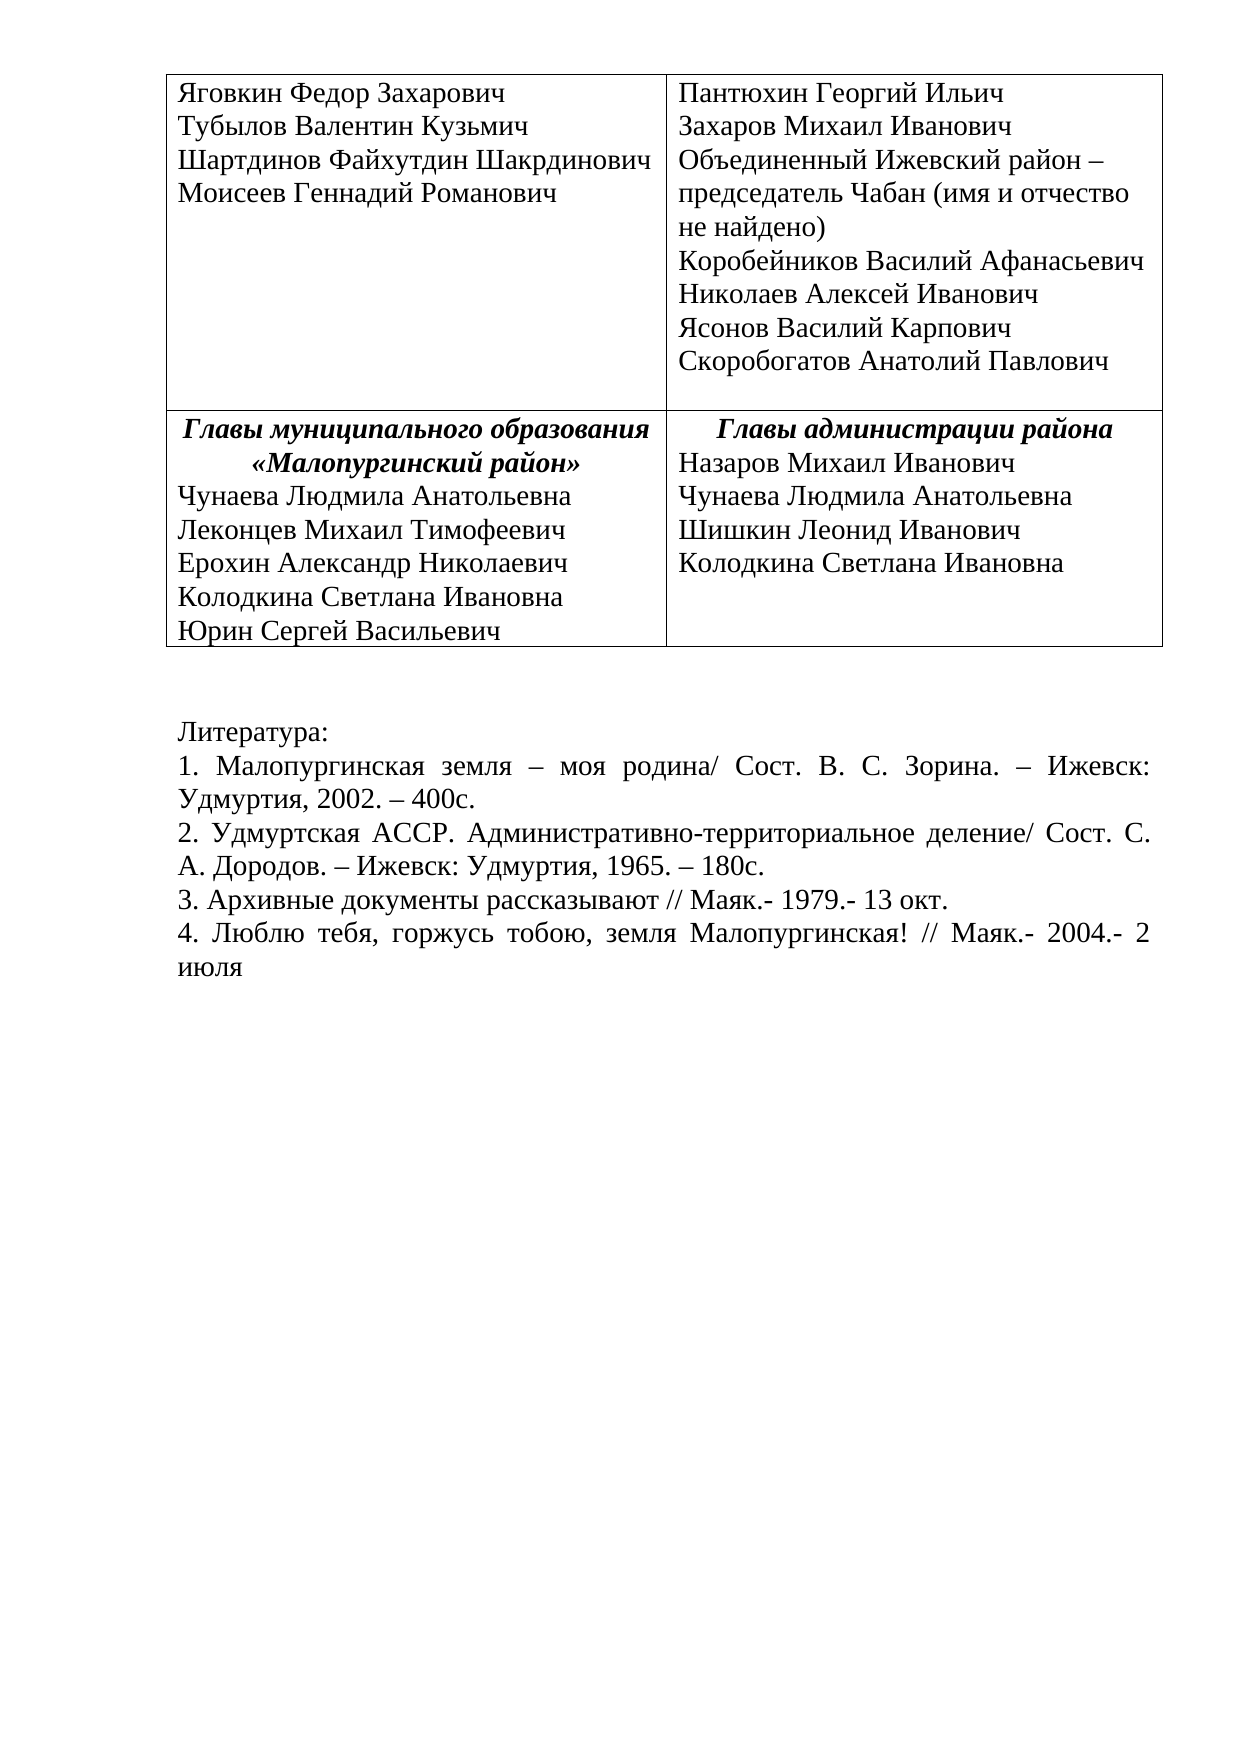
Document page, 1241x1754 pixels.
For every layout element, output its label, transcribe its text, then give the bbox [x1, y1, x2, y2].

text 2. Удмуртская АССР. Административно-территориальное деление/ Сост. С. А. Дородов. – Ижевск: Удмуртия, 1965. – 180с. [177, 815, 1152, 882]
table_cell Главы муниципального образования «Малопургинский район» Чунаева Людмила Анатольевна Леконцев Михаил Тимофеевич Ерохин Александр Николаевич Колодкина Светлана Ивановна Юрин Сергей Васильевич [167, 411, 666, 646]
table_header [667, 75, 1162, 410]
text 3. Архивные документы рассказывают // Маяк.- 1979.- 13 окт. [177, 882, 1152, 916]
table_cell Главы администрации района Назаров Михаил Иванович Чунаева Людмила Анатольевна Шишкин Леонид Иванович Колодкина Светлана Ивановна [667, 411, 1162, 646]
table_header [167, 75, 666, 410]
text Литература: [177, 714, 1152, 748]
text 1. Малопургинская земля – моя родина/ Сост. В. С. Зорина. – Ижевск: Удмуртия, 2002. – 400с. [177, 748, 1152, 815]
text 4. Люблю тебя, горжусь тобою, земля Малопургинская! // Маяк.- 2004.- 2 июля [177, 916, 1152, 983]
